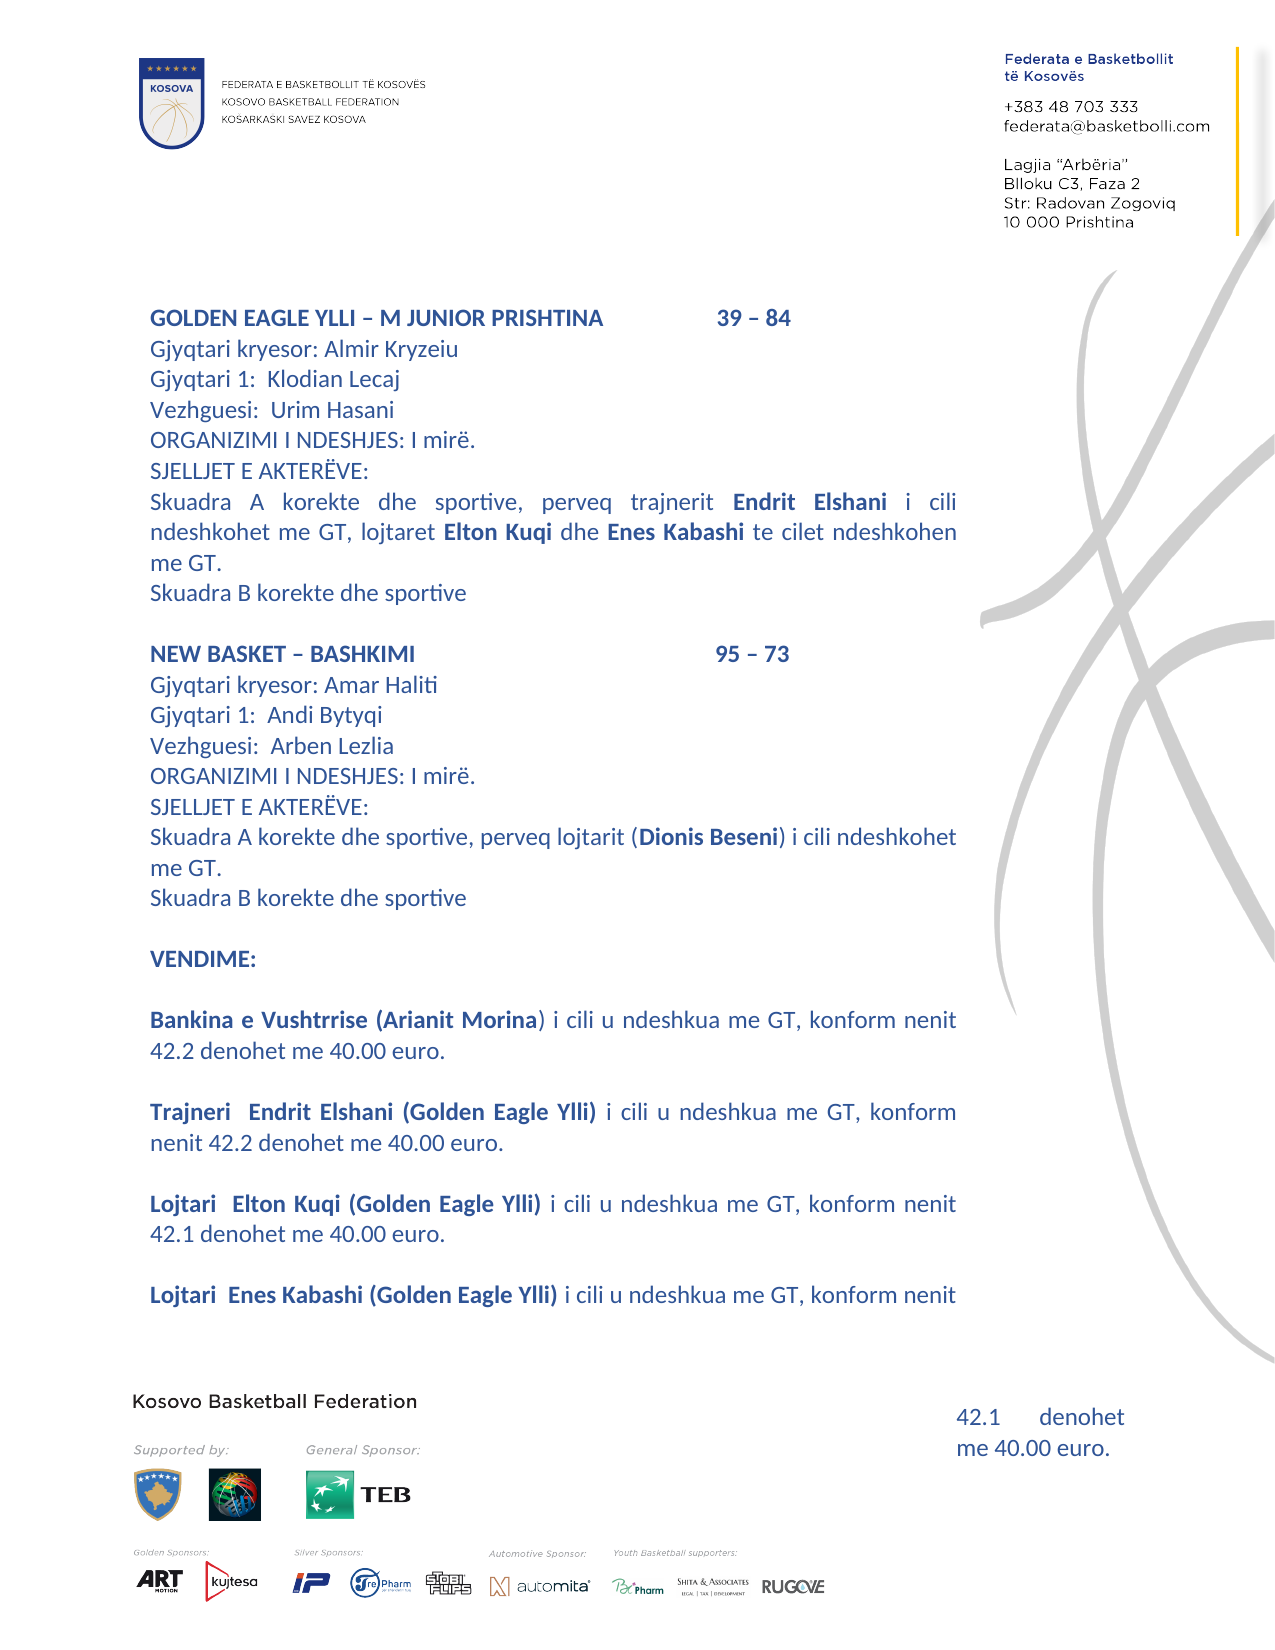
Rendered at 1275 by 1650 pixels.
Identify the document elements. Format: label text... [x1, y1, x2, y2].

text Lojtari Elton Kuqi (Golden Eagle Ylli) i cili u ndeshkua me GT, konform nenit 42.1 denohet me 40.00 euro. [150, 1188, 976, 1249]
text Bankina e Vushtrrise (Arianit Morina) i cili u ndeshkua me GT, konform nenit 42.2 denohet me 40.00 euro. [150, 1004, 976, 1066]
text Gjyqtari kryesor: Almir Kryzeiu [150, 333, 976, 364]
text Trajneri Endrit Elshani (Golden Eagle Ylli) i cili u ndeshkua me GT, konform nenit 42.2 denohet me 40.00 euro. [150, 1096, 976, 1157]
text Gjyqtari 1: Klodian Lecaj [150, 364, 976, 394]
picture [28, 1339, 938, 1650]
text Lojtari Enes Kabashi (Golden Eagle Ylli) i cili u ndeshkua me GT, konform nenit 42.1 denohet me 40.00 euro. [150, 1279, 1125, 1462]
text Gjyqtari 1: Andi Bytyqi [150, 699, 976, 730]
picture [976, 28, 1275, 1377]
text SJELLJET E AKTERËVE: [150, 791, 976, 821]
text Skuadra B korekte dhe sportive [150, 577, 976, 608]
text ORGANIZIMI I NDESHJES: I mirë. [150, 760, 976, 791]
text Vezhguesi: Urim Hasani [150, 394, 976, 425]
text Skuadra A korekte dhe sportive, perveq trajnerit Endrit Elshani i cili ndeshkohet me GT, lojtaret Elton Kuqi dhe Enes Kabashi te cilet ndeshkohen me GT. [150, 486, 976, 577]
text Vezhguesi: Arben Lezlia [150, 730, 976, 760]
text Skuadra A korekte dhe sportive, perveq lojtarit (Dionis Beseni) i cili ndeshkohet me GT. [150, 821, 976, 882]
text Gjyqtari kryesor: Amar Haliti [150, 669, 976, 699]
text Skuadra B korekte dhe sportive [150, 882, 976, 913]
text SJELLJET E AKTERËVE: [150, 455, 976, 486]
text GOLDEN EAGLE YLLI – M JUNIOR PRISHTINA 39 – 84 [150, 303, 976, 333]
text NEW BASKET – BASHKIMI 95 – 73 [150, 638, 976, 669]
picture [96, 0, 460, 222]
text ORGANIZIMI I NDESHJES: I mirë. [150, 425, 976, 455]
text VENDIME: [150, 943, 976, 974]
